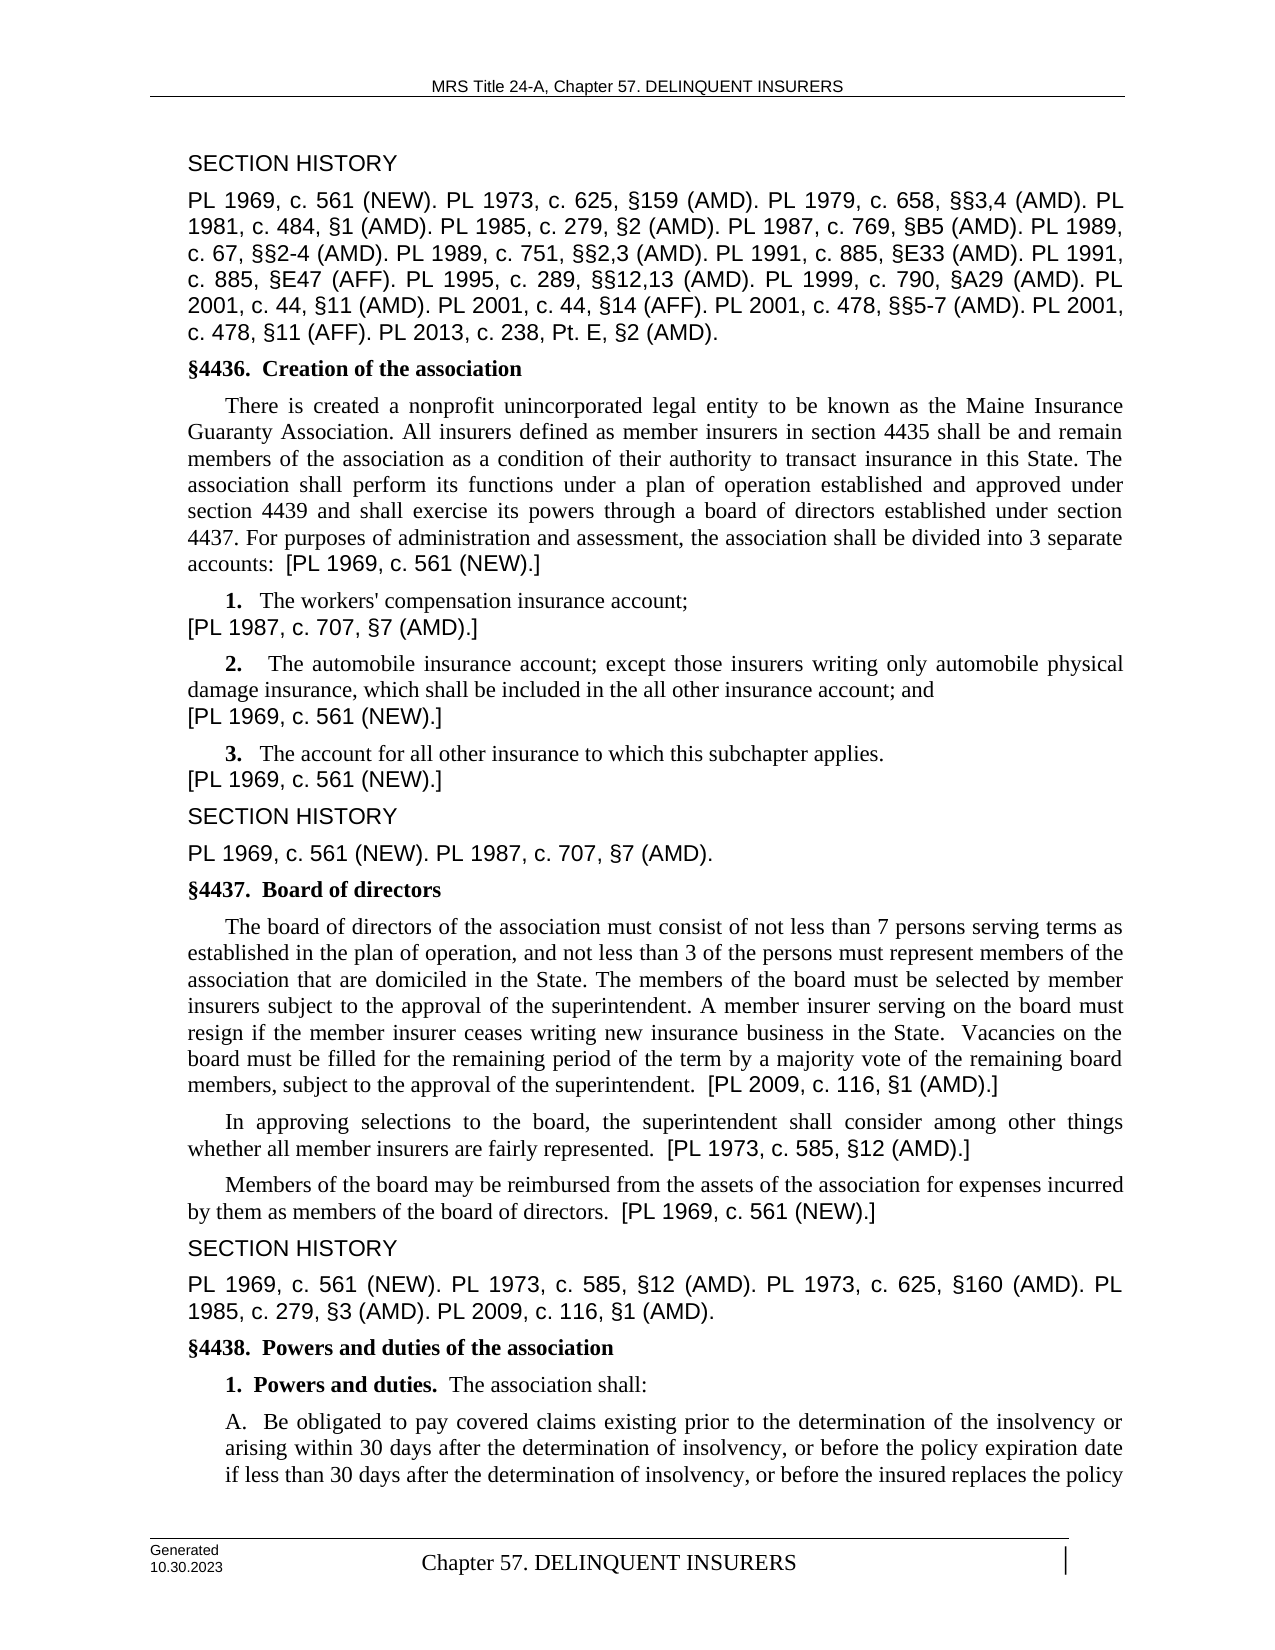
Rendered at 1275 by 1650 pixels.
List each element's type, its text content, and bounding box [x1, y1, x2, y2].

text §4436. Creation of the association [187, 355, 1125, 382]
text The board of directors of the association must consist of not less than 7 persons serving terms as established in the plan of operation, and not less than 3 of the persons must represent members of the association that are domiciled in the State. The members of the board must be selected by member insurers subject to the approval of the superintendent. A member insurer serving on the board must resign if the member insurer ceases writing new insurance business in the State. Vacancies on the board must be filled for the remaining period of the term by a majority vote of the remaining board members, subject to the approval of the superintendent. [PL 2009, c. 116, §1 (AMD).] [187, 913, 1125, 1098]
text PL 1969, c. 561 (NEW). PL 1987, c. 707, §7 (AMD). [187, 839, 1125, 866]
text In approving selections to the board, the superintendent shall consider among other things whether all member insurers are fairly represented. [PL 1973, c. 585, §12 (AMD).] [187, 1108, 1125, 1161]
text There is created a nonprofit unincorporated legal entity to be known as the Maine Insurance Guaranty Association. All insurers defined as member insurers in section 4435 shall be and remain members of the association as a condition of their authority to transact insurance in this State. The association shall perform its functions under a plan of operation established and approved under section 4439 and shall exercise its powers through a board of directors established under section 4437. For purposes of administration and assessment, the association shall be divided into 3 separate accounts: [PL 1969, c. 561 (NEW).] [187, 392, 1125, 577]
text SECTION HISTORY [187, 1234, 1125, 1261]
text Members of the board may be reimbursed from the assets of the association for expenses incurred by them as members of the board of directors. [PL 1969, c. 561 (NEW).] [187, 1171, 1125, 1224]
text SECTION HISTORY [187, 803, 1125, 829]
text [PL 1969, c. 561 (NEW).] [187, 703, 1125, 729]
text 1. The workers' compensation insurance account; [187, 587, 1125, 613]
text 2. The automobile insurance account; except those insurers writing only automobile physical damage insurance, which shall be included in the all other insurance account; and [187, 650, 1125, 703]
text §4437. Board of directors [187, 876, 1125, 903]
text 1. Powers and duties. The association shall: [187, 1371, 1125, 1398]
text [PL 1987, c. 707, §7 (AMD).] [187, 613, 1125, 640]
text SECTION HISTORY [187, 150, 1125, 176]
text [PL 1969, c. 561 (NEW).] [187, 766, 1125, 792]
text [225, 1408, 1125, 1487]
text 3. The account for all other insurance to which this subchapter applies. [187, 740, 1125, 766]
text PL 1969, c. 561 (NEW). PL 1973, c. 625, §159 (AMD). PL 1979, c. 658, §§3,4 (AMD). PL 1981, c. 484, §1 (AMD). PL 1985, c. 279, §2 (AMD). PL 1987, c. 769, §B5 (AMD). PL 1989, c. 67, §§2-4 (AMD). PL 1989, c. 751, §§2,3 (AMD). PL 1991, c. 885, §E33 (AMD). PL 1991, c. 885, §E47 (AFF). PL 1995, c. 289, §§12,13 (AMD). PL 1999, c. 790, §A29 (AMD). PL 2001, c. 44, §11 (AMD). PL 2001, c. 44, §14 (AFF). PL 2001, c. 478, §§5-7 (AMD). PL 2001, c. 478, §11 (AFF). PL 2013, c. 238, Pt. E, §2 (AMD). [187, 187, 1125, 345]
text PL 1969, c. 561 (NEW). PL 1973, c. 585, §12 (AMD). PL 1973, c. 625, §160 (AMD). PL 1985, c. 279, §3 (AMD). PL 2009, c. 116, §1 (AMD). [187, 1271, 1125, 1324]
text §4438. Powers and duties of the association [187, 1334, 1125, 1361]
